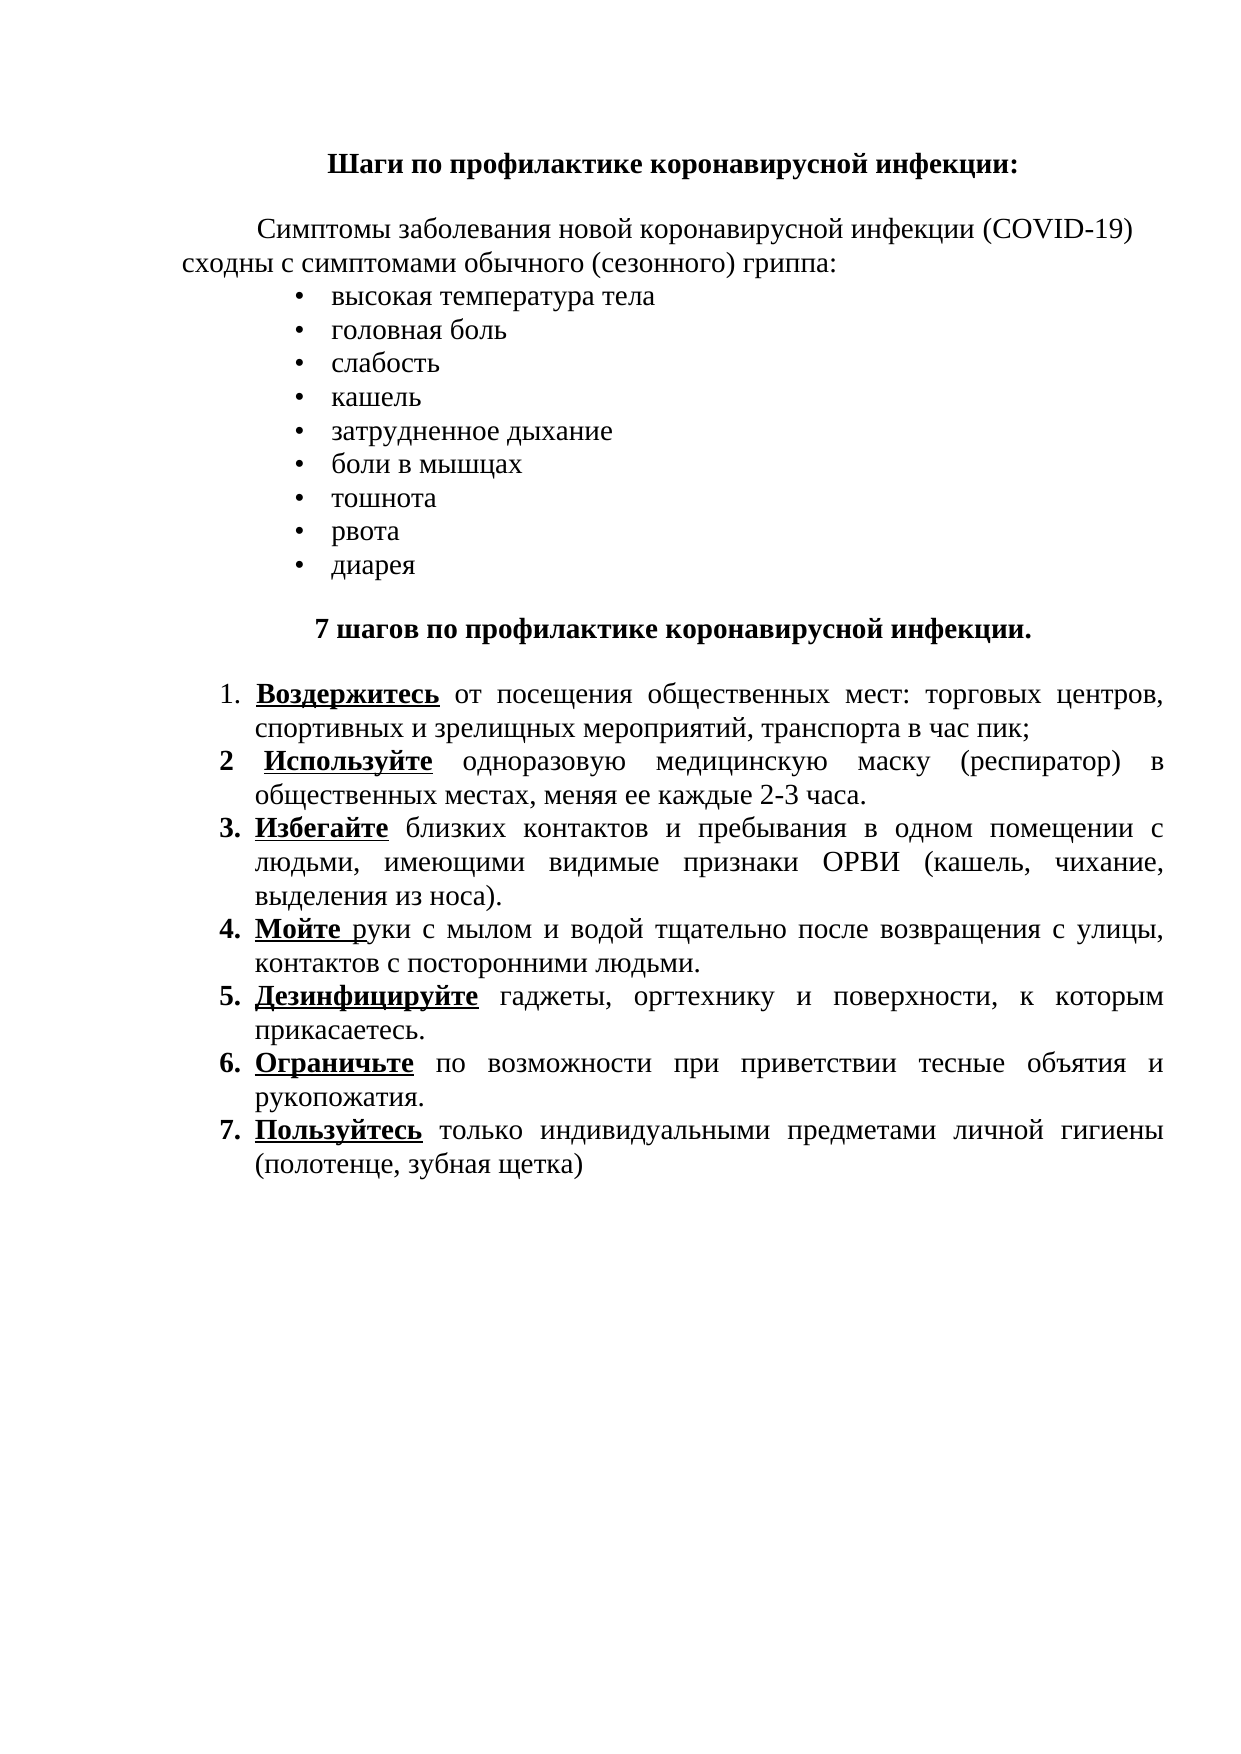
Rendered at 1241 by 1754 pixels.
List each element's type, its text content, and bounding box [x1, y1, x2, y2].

list Ограничьте по возможности при приветствии тесные объятия и рукопожатия. [219, 1045, 1165, 1112]
list слабость [294, 346, 1165, 379]
list диарея [294, 547, 1165, 580]
text Симптомы заболевания новой коронавирусной инфекции (COVID-19) сходны с симптомами обычного (сезонного) гриппа: [182, 211, 1165, 278]
list боли в мышцах [294, 446, 1165, 480]
text 2 Используйте одноразовую медицинскую маску (респиратор) в общественных местах, меняя ее каждые 2-3 часа. [219, 743, 1165, 811]
list Мойте руки с мылом и водой тщательно после возвращения с улицы, контактов с посторонними людьми. [219, 911, 1165, 978]
text Шаги по профилактике коронавирусной инфекции: [182, 147, 1165, 180]
list рвота [294, 513, 1165, 547]
list затрудненное дыхание [294, 413, 1165, 446]
list тошнота [294, 480, 1165, 513]
list Дезинфицируйте гаджеты, оргтехнику и поверхности, к которым прикасаетесь. [219, 978, 1165, 1045]
text 1. Воздержитесь от посещения общественных мест: торговых центров, спортивных и зрелищных мероприятий, транспорта в час пик; [219, 676, 1165, 743]
list кашель [294, 379, 1165, 413]
list высокая температура тела [294, 278, 1165, 312]
list Пользуйтесь только индивидуальными предметами личной гигиены (полотенце, зубная щетка) [219, 1112, 1165, 1179]
list головная боль [294, 312, 1165, 346]
text 7 шагов по профилактике коронавирусной инфекции. [182, 612, 1165, 645]
list Избегайте близких контактов и пребывания в одном помещении с людьми, имеющими видимые признаки ОРВИ (кашель, чихание, выделения из носа). [219, 811, 1165, 911]
